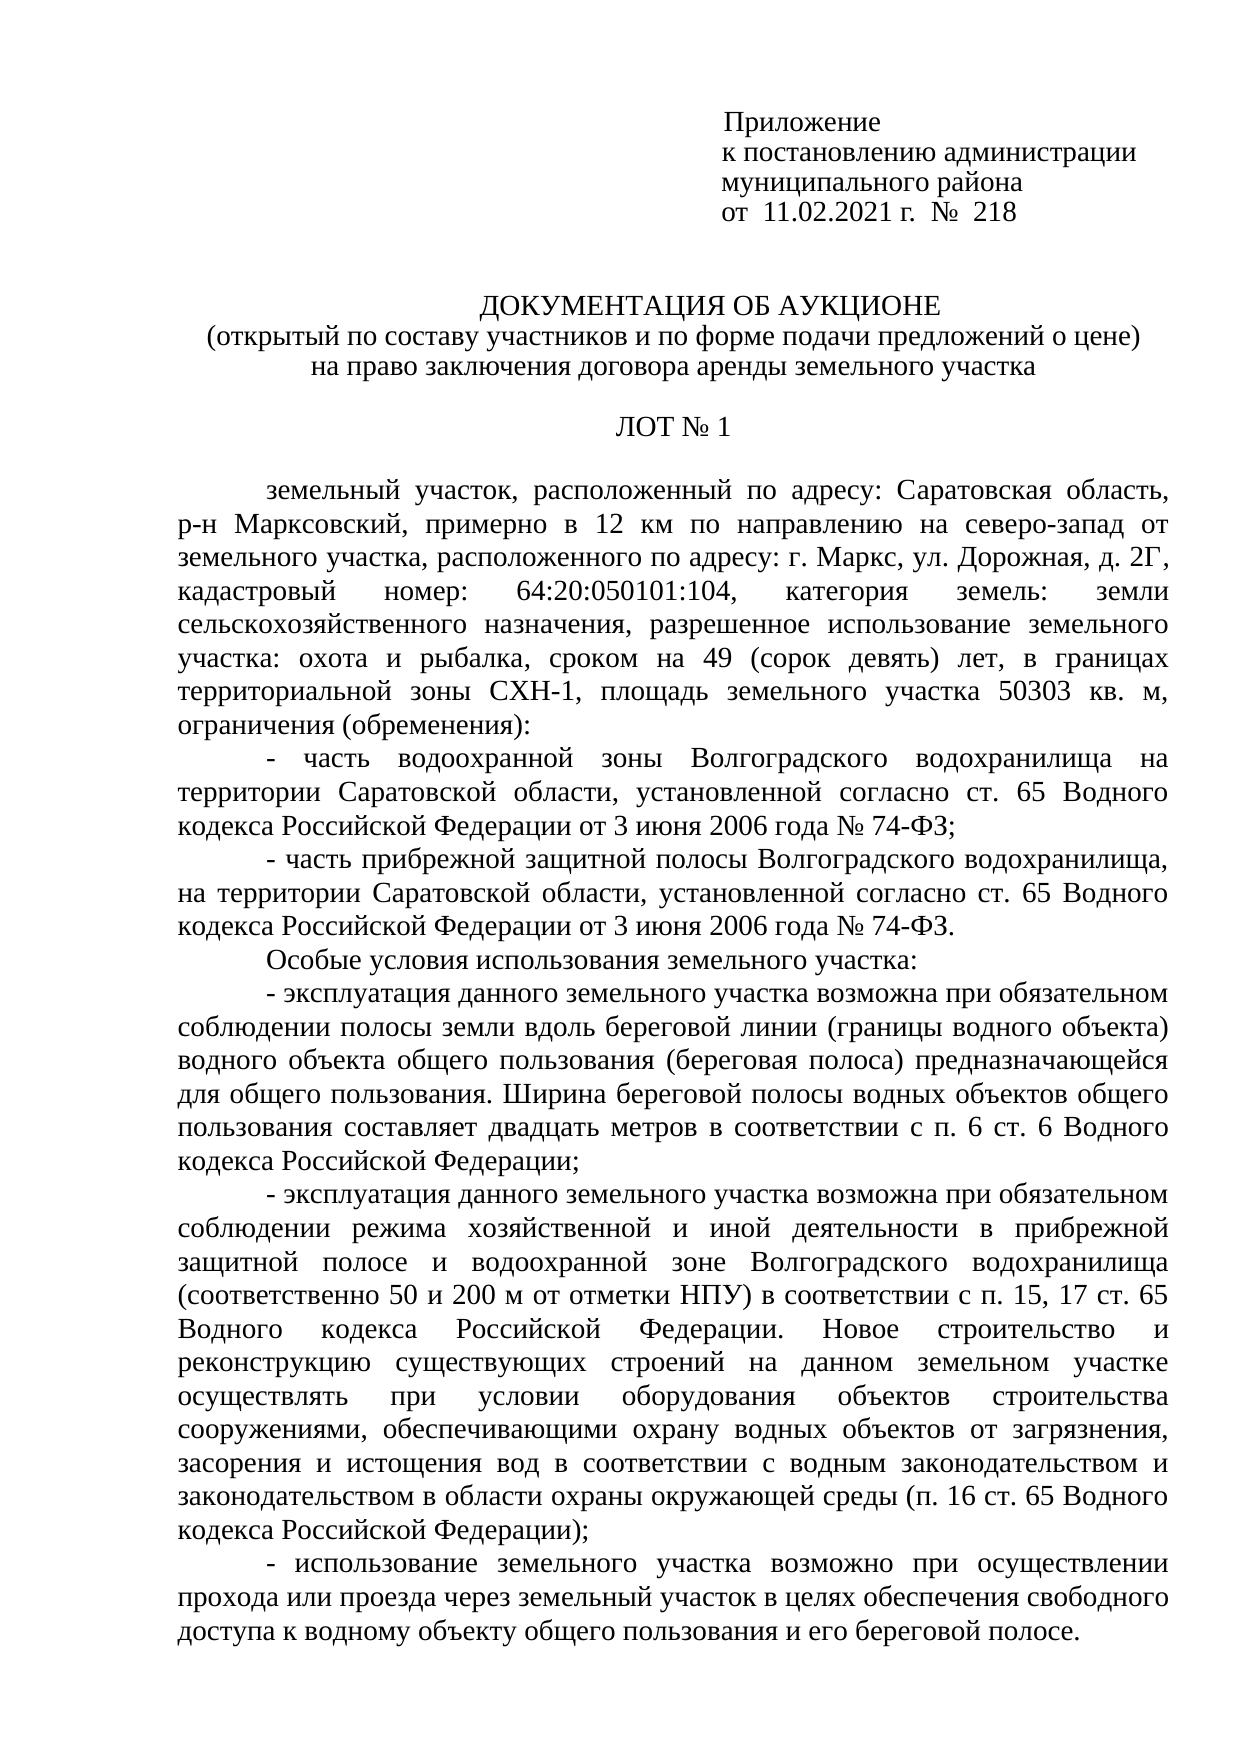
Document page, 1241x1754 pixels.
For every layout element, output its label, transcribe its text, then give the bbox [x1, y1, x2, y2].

text от 11.02.2021 г. № 218 [177, 198, 1169, 228]
text (открытый по составу участников и по форме подачи предложений о цене) [177, 322, 1169, 352]
text - использование земельного участка возможно при осуществлении прохода или проезда через земельный участок в целях обеспечения свободного доступа к водному объекту общего пользования и его береговой полосе. [177, 1546, 1169, 1646]
text ДОКУМЕНТАЦИЯ ОБ АУКЦИОНЕ [177, 292, 1169, 322]
text - эксплуатация данного земельного участка возможна при обязательном соблюдении режима хозяйственной и иной деятельности в прибрежной защитной полосе и водоохранной зоне Волгоградского водохранилища (соответственно 50 и 200 м от отметки НПУ) в соответствии с п. 15, 17 ст. 65 Водного кодекса Российской Федерации. Новое строительство и реконструкцию существующих строений на данном земельном участке осуществлять при условии оборудования объектов строительства сооружениями, обеспечивающими охрану водных объектов от загрязнения, засорения и истощения вод в соответствии с водным законодательством и законодательством в области охраны окружающей среды (п. 16 ст. 65 Водного кодекса Российской Федерации); [177, 1177, 1169, 1546]
text ЛОТ № 1 [177, 412, 1169, 442]
text земельный участок, расположенный по адресу: Саратовская область, р-н Марксовский, примерно в 12 км по направлению на северо-запад от земельного участка, расположенного по адресу: г. Маркс, ул. Дорожная, д. 2Г, кадастровый номер: 64:20:050101:104, категория земель: земли сельскохозяйственного назначения, разрешенное использование земельного участка: охота и рыбалка, сроком на 49 (сорок девять) лет, в границах территориальной зоны СХН-1, площадь земельного участка 50303 кв. м, ограничения (обременения): [177, 472, 1169, 741]
text к постановлению администрации муниципального района [721, 137, 1169, 198]
text - часть водоохранной зоны Волгоградского водохранилища на территории Саратовской области, установленной согласно ст. 65 Водного кодекса Российской Федерации от 3 июня 2006 года № 74-ФЗ; [177, 741, 1169, 841]
subtitle на право заключения договора аренды земельного участка [177, 352, 1169, 382]
text - часть прибрежной защитной полосы Волгоградского водохранилища, на территории Саратовской области, установленной согласно ст. 65 Водного кодекса Российской Федерации от 3 июня 2006 года № 74-ФЗ. [177, 841, 1169, 942]
text - эксплуатация данного земельного участка возможна при обязательном соблюдении полосы земли вдоль береговой линии (границы водного объекта) водного объекта общего пользования (береговая полоса) предназначающейся для общего пользования. Ширина береговой полосы водных объектов общего пользования составляет двадцать метров в соответствии с п. 6 ст. 6 Водного кодекса Российской Федерации; [177, 975, 1169, 1177]
text Особые условия использования земельного участка: [177, 942, 1169, 975]
text Приложение [693, 107, 1169, 137]
